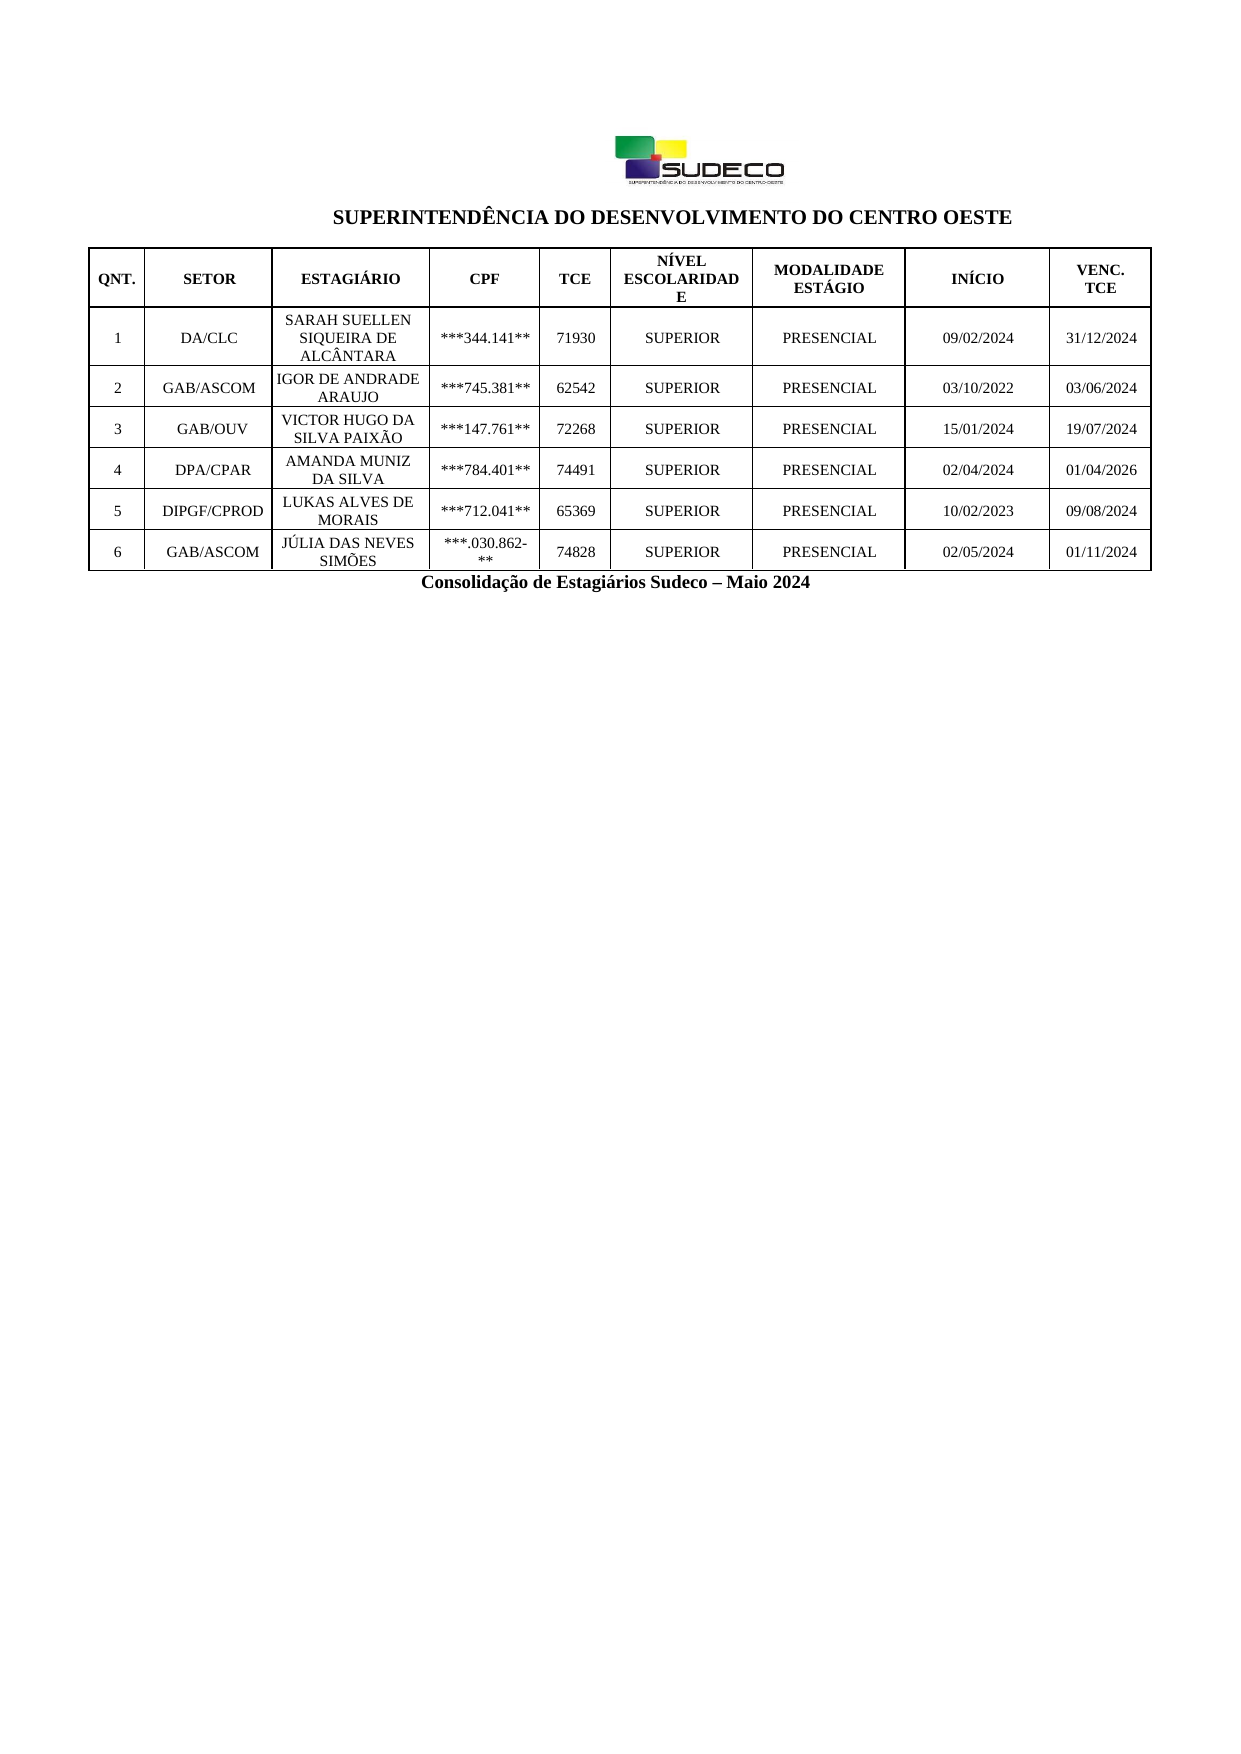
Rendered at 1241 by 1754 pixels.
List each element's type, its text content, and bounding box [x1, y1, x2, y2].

table_cell 71930 [540, 308, 610, 365]
table_cell SUPERIOR [611, 448, 752, 488]
table_header QNT. [90, 249, 144, 306]
table_cell SUPERIOR [611, 530, 752, 569]
table_cell 02/04/2024 [906, 448, 1049, 488]
table_cell JÚLIA DAS NEVES SIMÕES [273, 530, 429, 569]
table_cell 31/12/2024 [1050, 308, 1150, 365]
table_cell SARAH SUELLEN SIQUEIRA DE ALCÂNTARA [273, 308, 429, 365]
table_cell PRESENCIAL [753, 308, 904, 365]
table_header NÍVEL ESCOLARIDADE [611, 249, 752, 306]
table_cell 03/06/2024 [1050, 366, 1150, 406]
table_cell 3 [90, 407, 144, 447]
table_cell 01/11/2024 [1050, 530, 1150, 569]
table_cell 1 [90, 308, 144, 365]
table_cell SUPERIOR [611, 489, 752, 528]
table_cell GAB/ASCOM [145, 366, 271, 406]
table_cell 62542 [540, 366, 610, 406]
table_cell DPA/CPAR [145, 448, 271, 488]
table_cell GAB/ASCOM [145, 530, 271, 569]
table_cell IGOR DE ANDRADE ARAUJO [273, 366, 429, 406]
table_cell VICTOR HUGO DA SILVA PAIXÃO [273, 407, 429, 447]
table_cell 10/02/2023 [906, 489, 1049, 528]
table_cell AMANDA MUNIZ DA SILVA [273, 448, 429, 488]
table_cell ***147.761** [430, 407, 539, 447]
table_header SETOR [145, 249, 271, 306]
table_header VENC. TCE [1050, 249, 1150, 306]
table_cell 5 [90, 489, 144, 528]
table_cell 6 [90, 530, 144, 569]
table_cell ***745.381** [430, 366, 539, 406]
table_cell ***344.141** [430, 308, 539, 365]
table_cell 74491 [540, 448, 610, 488]
table_header CPF [430, 249, 539, 306]
table_header TCE [540, 249, 610, 306]
table_header MODALIDADE ESTÁGIO [753, 249, 904, 306]
table_cell PRESENCIAL [753, 489, 904, 528]
table_header ESTAGIÁRIO [273, 249, 429, 306]
table_cell SUPERIOR [611, 366, 752, 406]
table_cell ***712.041** [430, 489, 539, 528]
picture [605, 121, 799, 203]
table_cell SUPERIOR [611, 308, 752, 365]
table_cell 09/08/2024 [1050, 489, 1150, 528]
table_cell PRESENCIAL [753, 366, 904, 406]
table_cell 02/05/2024 [906, 530, 1049, 569]
text Consolidação de Estagiários Sudeco – Maio 2024 [150, 571, 1081, 593]
table_cell DIPGF/CPROD [145, 489, 271, 528]
table_cell 72268 [540, 407, 610, 447]
table_cell 4 [90, 448, 144, 488]
table_cell ***784.401** [430, 448, 539, 488]
table_header INÍCIO [906, 249, 1049, 306]
table_cell 74828 [540, 530, 610, 569]
table_cell 2 [90, 366, 144, 406]
table_cell 15/01/2024 [906, 407, 1049, 447]
table_cell PRESENCIAL [753, 530, 904, 569]
table_cell PRESENCIAL [753, 407, 904, 447]
table_cell LUKAS ALVES DE MORAIS [273, 489, 429, 528]
table_cell PRESENCIAL [753, 448, 904, 488]
table_cell 01/04/2026 [1050, 448, 1150, 488]
table_cell 09/02/2024 [906, 308, 1049, 365]
table_cell DA/CLC [145, 308, 271, 365]
text SUPERINTENDÊNCIA DO DESENVOLVIMENTO DO CENTRO OESTE [333, 205, 1090, 229]
table_cell 03/10/2022 [906, 366, 1049, 406]
table_cell GAB/OUV [145, 407, 271, 447]
table_cell SUPERIOR [611, 407, 752, 447]
table_cell 65369 [540, 489, 610, 528]
table_cell 19/07/2024 [1050, 407, 1150, 447]
table_cell ***.030.862-** [430, 530, 539, 569]
